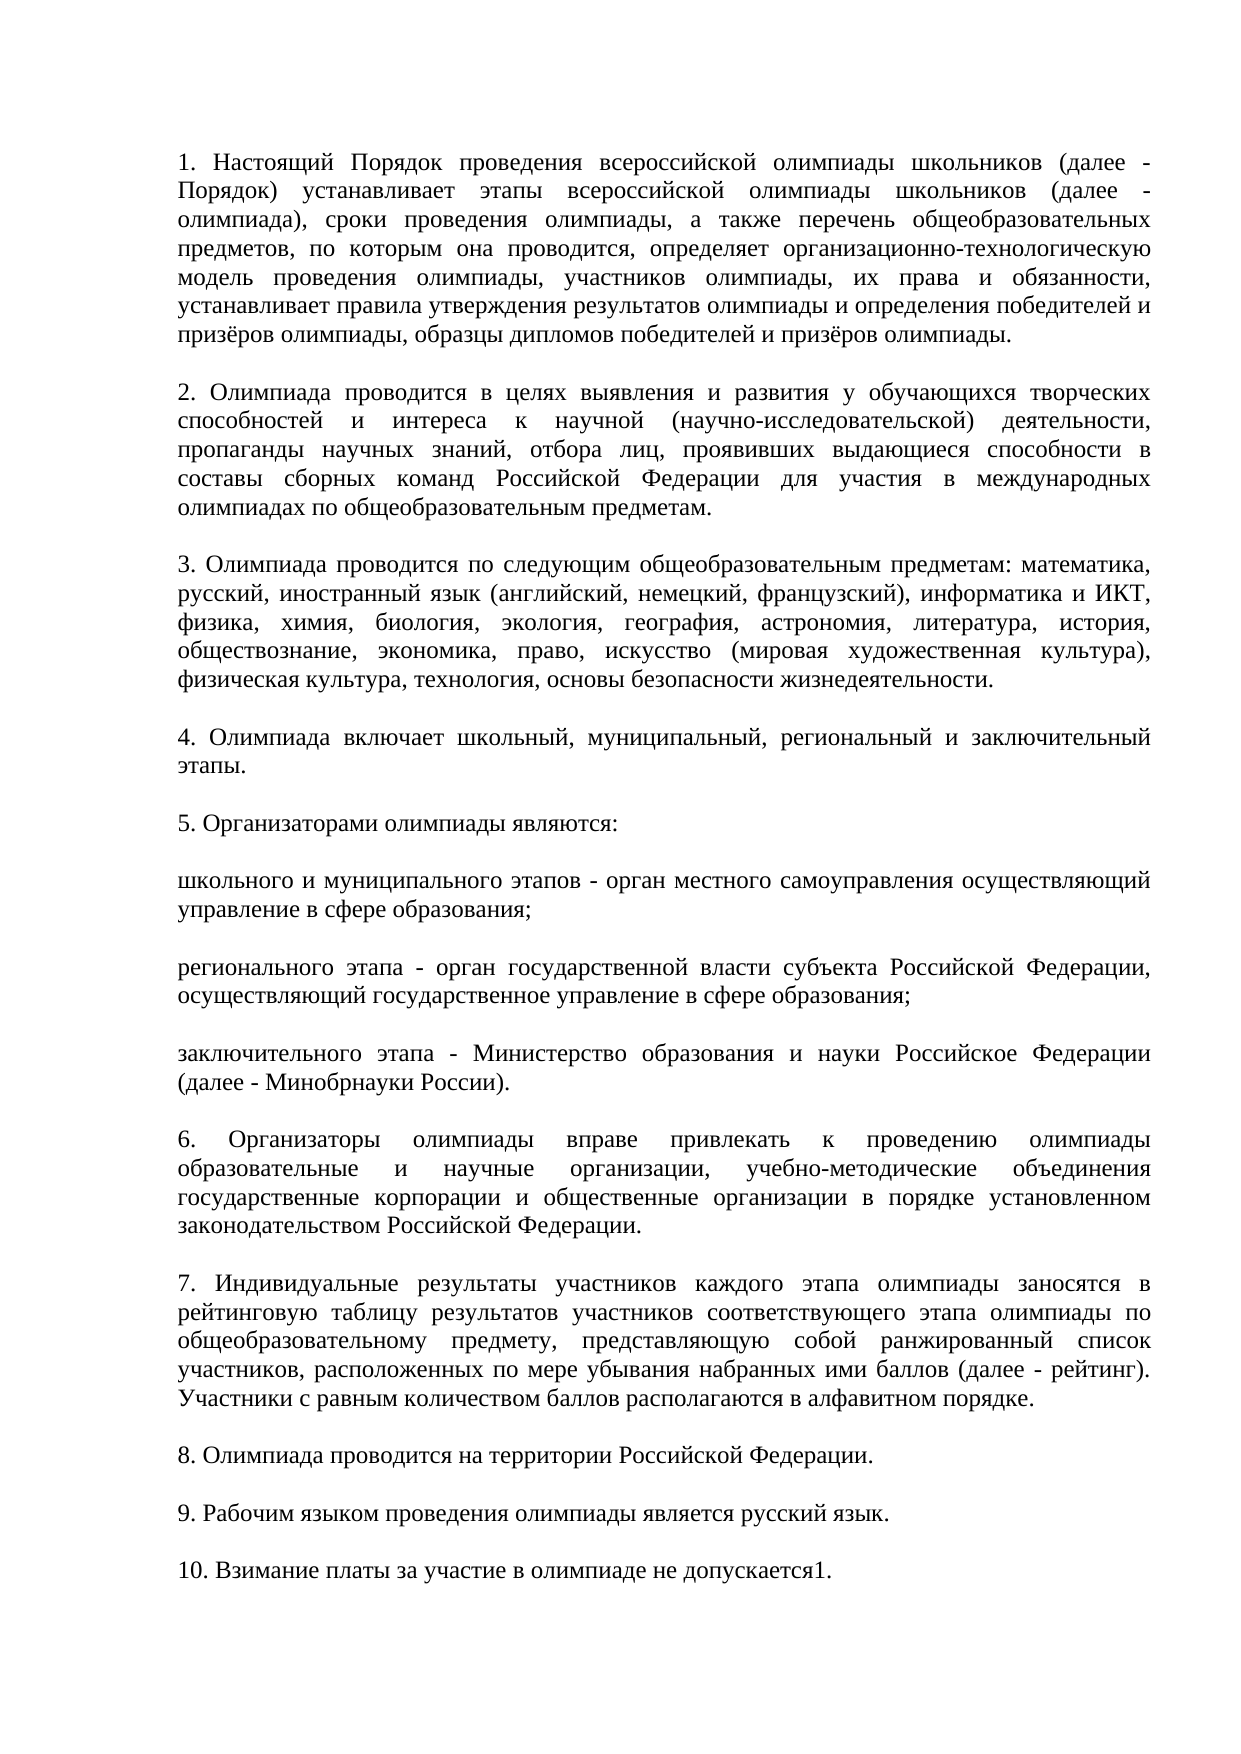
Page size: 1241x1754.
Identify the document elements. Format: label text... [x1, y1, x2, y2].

text 8. Олимпиада проводится на территории Российской Федерации. [177, 1441, 1152, 1469]
text 3. Олимпиада проводится по следующим общеобразовательным предметам: математика, русский, иностранный язык (английский, немецкий, французский), информатика и ИКТ, физика, химия, биология, экология, география, астрономия, литература, история, обществознание, экономика, право, искусство (мировая художественная культура), физическая культура, технология, основы безопасности жизнедеятельности. [177, 549, 1152, 693]
text 1. Настоящий Порядок проведения всероссийской олимпиады школьников (далее - Порядок) устанавливает этапы всероссийской олимпиады школьников (далее - олимпиада), сроки проведения олимпиады, а также перечень общеобразовательных предметов, по которым она проводится, определяет организационно-технологическую модель проведения олимпиады, участников олимпиады, их права и обязанности, устанавливает правила утверждения результатов олимпиады и определения победителей и призёров олимпиады, образцы дипломов победителей и призёров олимпиады. [177, 147, 1152, 348]
text заключительного этапа - Министерство образования и науки Российское Федерации (далее - Минобрнауки России). [177, 1038, 1152, 1096]
text регионального этапа - орган государственной власти субъекта Российской Федерации, осуществляющий государственное управление в сфере образования; [177, 952, 1152, 1009]
text 10. Взимание платы за участие в олимпиаде не допускается1. [177, 1556, 1152, 1584]
text 6. Организаторы олимпиады вправе привлекать к проведению олимпиады образовательные и научные организации, учебно-методические объединения государственные корпорации и общественные организации в порядке установленном законодательством Российской Федерации. [177, 1124, 1152, 1239]
text 5. Организаторами олимпиады являются: [177, 808, 1152, 837]
text школьного и муниципального этапов - орган местного самоуправления осуществляющий управление в сфере образования; [177, 866, 1152, 923]
text 4. Олимпиада включает школьный, муниципальный, региональный и заключительный этапы. [177, 722, 1152, 779]
text 2. Олимпиада проводится в целях выявления и развития у обучающихся творческих способностей и интереса к научной (научно-исследовательской) деятельности, пропаганды научных знаний, отбора лиц, проявивших выдающиеся способности в составы сборных команд Российской Федерации для участия в международных олимпиадах по общеобразовательным предметам. [177, 377, 1152, 521]
text 7. Индивидуальные результаты участников каждого этапа олимпиады заносятся в рейтинговую таблицу результатов участников соответствующего этапа олимпиады по общеобразовательному предмету, представляющую собой ранжированный список участников, расположенных по мере убывания набранных ими баллов (далее - рейтинг). Участники с равным количеством баллов располагаются в алфавитном порядке. [177, 1268, 1152, 1412]
text 9. Рабочим языком проведения олимпиады является русский язык. [177, 1498, 1152, 1527]
